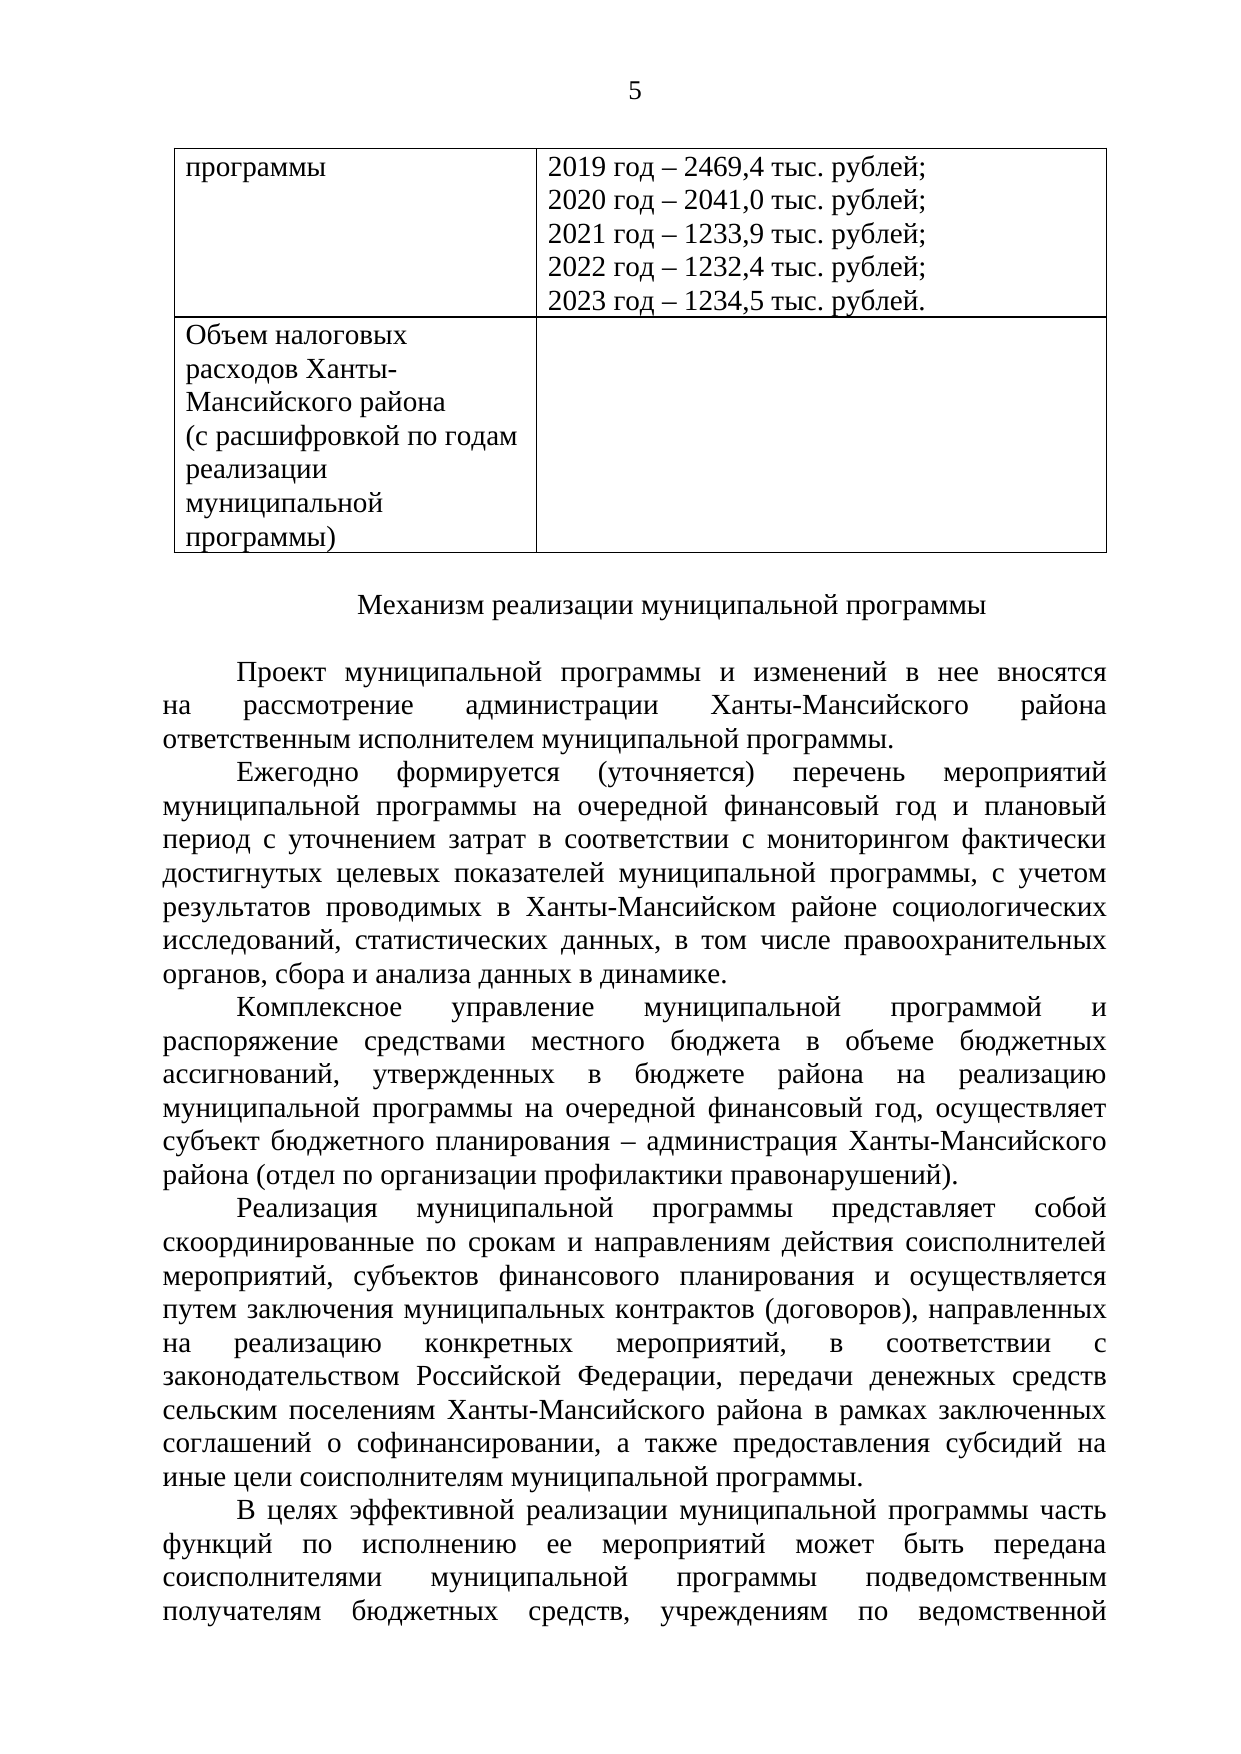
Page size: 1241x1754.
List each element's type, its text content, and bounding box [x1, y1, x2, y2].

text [162, 1492, 1107, 1627]
title Механизм реализации муниципальной программы [162, 587, 1107, 620]
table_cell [537, 149, 1106, 316]
text Ежегодно формируется (уточняется) перечень мероприятий муниципальной программы на очередной финансовый год и плановый период с уточнением затрат в соответствии с мониторингом фактически достигнутых целевых показателей муниципальной программы, с учетом результатов проводимых в Ханты-Мансийском районе социологических исследований, статистических данных, в том числе правоохранительных органов, сбора и анализа данных в динамике. [162, 754, 1107, 989]
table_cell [175, 149, 536, 316]
text Проект муниципальной программы и изменений в нее вносятся на рассмотрение администрации Ханты-Мансийского района ответственным исполнителем муниципальной программы. [162, 654, 1107, 754]
table_cell Объем налоговых расходов Ханты-Мансийского района (с расшифровкой по годам реализации муниципальной программы) [175, 318, 536, 552]
table_cell [537, 318, 1106, 552]
text Реализация муниципальной программы представляет собой скоординированные по срокам и направлениям действия соисполнителей мероприятий, субъектов финансового планирования и осуществляется путем заключения муниципальных контрактов (договоров), направленных на реализацию конкретных мероприятий, в соответствии с законодательством Российской Федерации, передачи денежных средств сельским поселениям Ханты-Мансийского района в рамках заключенных соглашений о софинансировании, а также предоставления субсидий на иные цели соисполнителям муниципальной программы. [162, 1191, 1107, 1492]
text Комплексное управление муниципальной программой и распоряжение средствами местного бюджета в объеме бюджетных ассигнований, утвержденных в бюджете района на реализацию муниципальной программы на очередной финансовый год, осуществляет субъект бюджетного планирования – администрация Ханты-Мансийского района (отдел по организации профилактики правонарушений). [162, 989, 1107, 1191]
